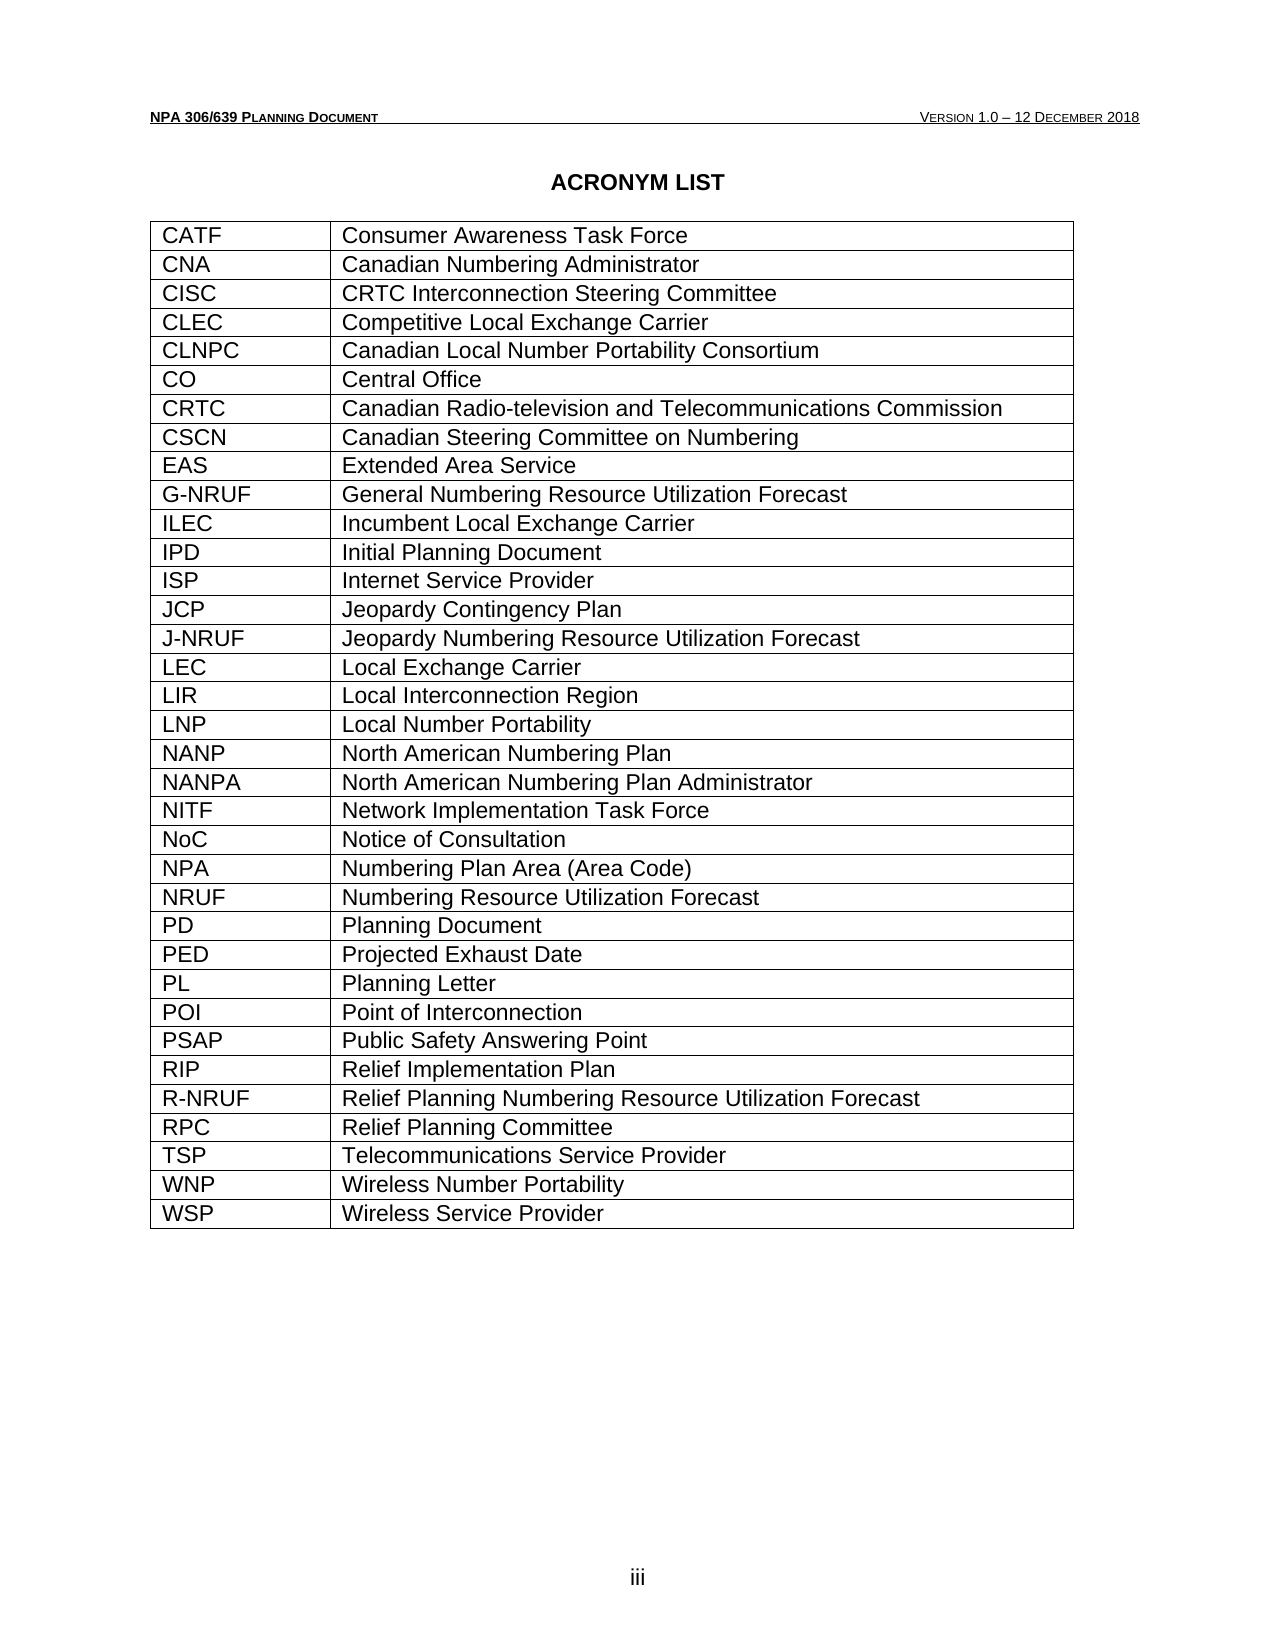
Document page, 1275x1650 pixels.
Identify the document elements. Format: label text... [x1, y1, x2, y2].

table_cell NRUF [151, 884, 330, 911]
table_cell Internet Service Provider [331, 567, 1073, 595]
table_cell EAS [151, 452, 330, 480]
table_cell TSP [151, 1142, 330, 1170]
table_cell Local Exchange Carrier [331, 654, 1073, 681]
table_cell Numbering Resource Utilization Forecast [331, 884, 1073, 911]
table_cell Jeopardy Contingency Plan [331, 596, 1073, 624]
table_cell PL [151, 970, 330, 997]
table_cell Canadian Radio-television and Telecommunications Commission [331, 395, 1073, 422]
table_header Consumer Awareness Task Force [331, 222, 1073, 250]
table_cell G-NRUF [151, 481, 330, 509]
table_cell WNP [151, 1171, 330, 1199]
table_cell IPD [151, 539, 330, 566]
table_cell Extended Area Service [331, 452, 1073, 480]
table_cell RIP [151, 1056, 330, 1084]
table_cell Relief Planning Committee [331, 1114, 1073, 1141]
table_cell CRTC [151, 395, 330, 422]
table_cell CNA [151, 251, 330, 279]
table_cell Numbering Plan Area (Area Code) [331, 855, 1073, 882]
table_cell JCP [151, 596, 330, 624]
text ACRONYM LIST [150, 168, 1125, 195]
table_cell PED [151, 941, 330, 969]
table_cell LEC [151, 654, 330, 681]
table_cell PSAP [151, 1027, 330, 1055]
table_cell Local Interconnection Region [331, 682, 1073, 710]
table_cell Canadian Numbering Administrator [331, 251, 1073, 279]
table_cell Network Implementation Task Force [331, 797, 1073, 825]
table_cell Notice of Consultation [331, 826, 1073, 854]
table_cell CLNPC [151, 337, 330, 365]
table_cell Telecommunications Service Provider [331, 1142, 1073, 1170]
table_cell Incumbent Local Exchange Carrier [331, 510, 1073, 537]
table_cell NPA [151, 855, 330, 882]
table_cell Canadian Steering Committee on Numbering [331, 424, 1073, 451]
table_cell Relief Implementation Plan [331, 1056, 1073, 1084]
table_cell LNP [151, 711, 330, 739]
table_cell J-NRUF [151, 625, 330, 652]
table_cell NoC [151, 826, 330, 854]
table_cell NANPA [151, 769, 330, 796]
table_cell CO [151, 366, 330, 394]
table_cell Projected Exhaust Date [331, 941, 1073, 969]
table_header CATF [151, 222, 330, 250]
table_cell Public Safety Answering Point [331, 1027, 1073, 1055]
table_cell POI [151, 999, 330, 1026]
table_cell NANP [151, 740, 330, 767]
table_cell Wireless Service Provider [331, 1200, 1073, 1227]
table_cell Relief Planning Numbering Resource Utilization Forecast [331, 1085, 1073, 1112]
table_cell North American Numbering Plan Administrator [331, 769, 1073, 796]
table_cell RPC [151, 1114, 330, 1141]
table_cell Initial Planning Document [331, 539, 1073, 566]
table_cell WSP [151, 1200, 330, 1227]
table_cell Canadian Local Number Portability Consortium [331, 337, 1073, 365]
table_cell LIR [151, 682, 330, 710]
table_cell ISP [151, 567, 330, 595]
table_cell Competitive Local Exchange Carrier [331, 309, 1073, 336]
table_cell Point of Interconnection [331, 999, 1073, 1026]
table_cell CLEC [151, 309, 330, 336]
table_cell Wireless Number Portability [331, 1171, 1073, 1199]
table_cell NITF [151, 797, 330, 825]
table_cell PD [151, 912, 330, 940]
table_cell Central Office [331, 366, 1073, 394]
table_cell North American Numbering Plan [331, 740, 1073, 767]
table_cell ILEC [151, 510, 330, 537]
table_cell Local Number Portability [331, 711, 1073, 739]
table_cell CISC [151, 280, 330, 307]
table_cell CSCN [151, 424, 330, 451]
table_cell CRTC Interconnection Steering Committee [331, 280, 1073, 307]
table_cell R-NRUF [151, 1085, 330, 1112]
table_cell Planning Document [331, 912, 1073, 940]
table_cell Jeopardy Numbering Resource Utilization Forecast [331, 625, 1073, 652]
table_cell Planning Letter [331, 970, 1073, 997]
table_cell General Numbering Resource Utilization Forecast [331, 481, 1073, 509]
